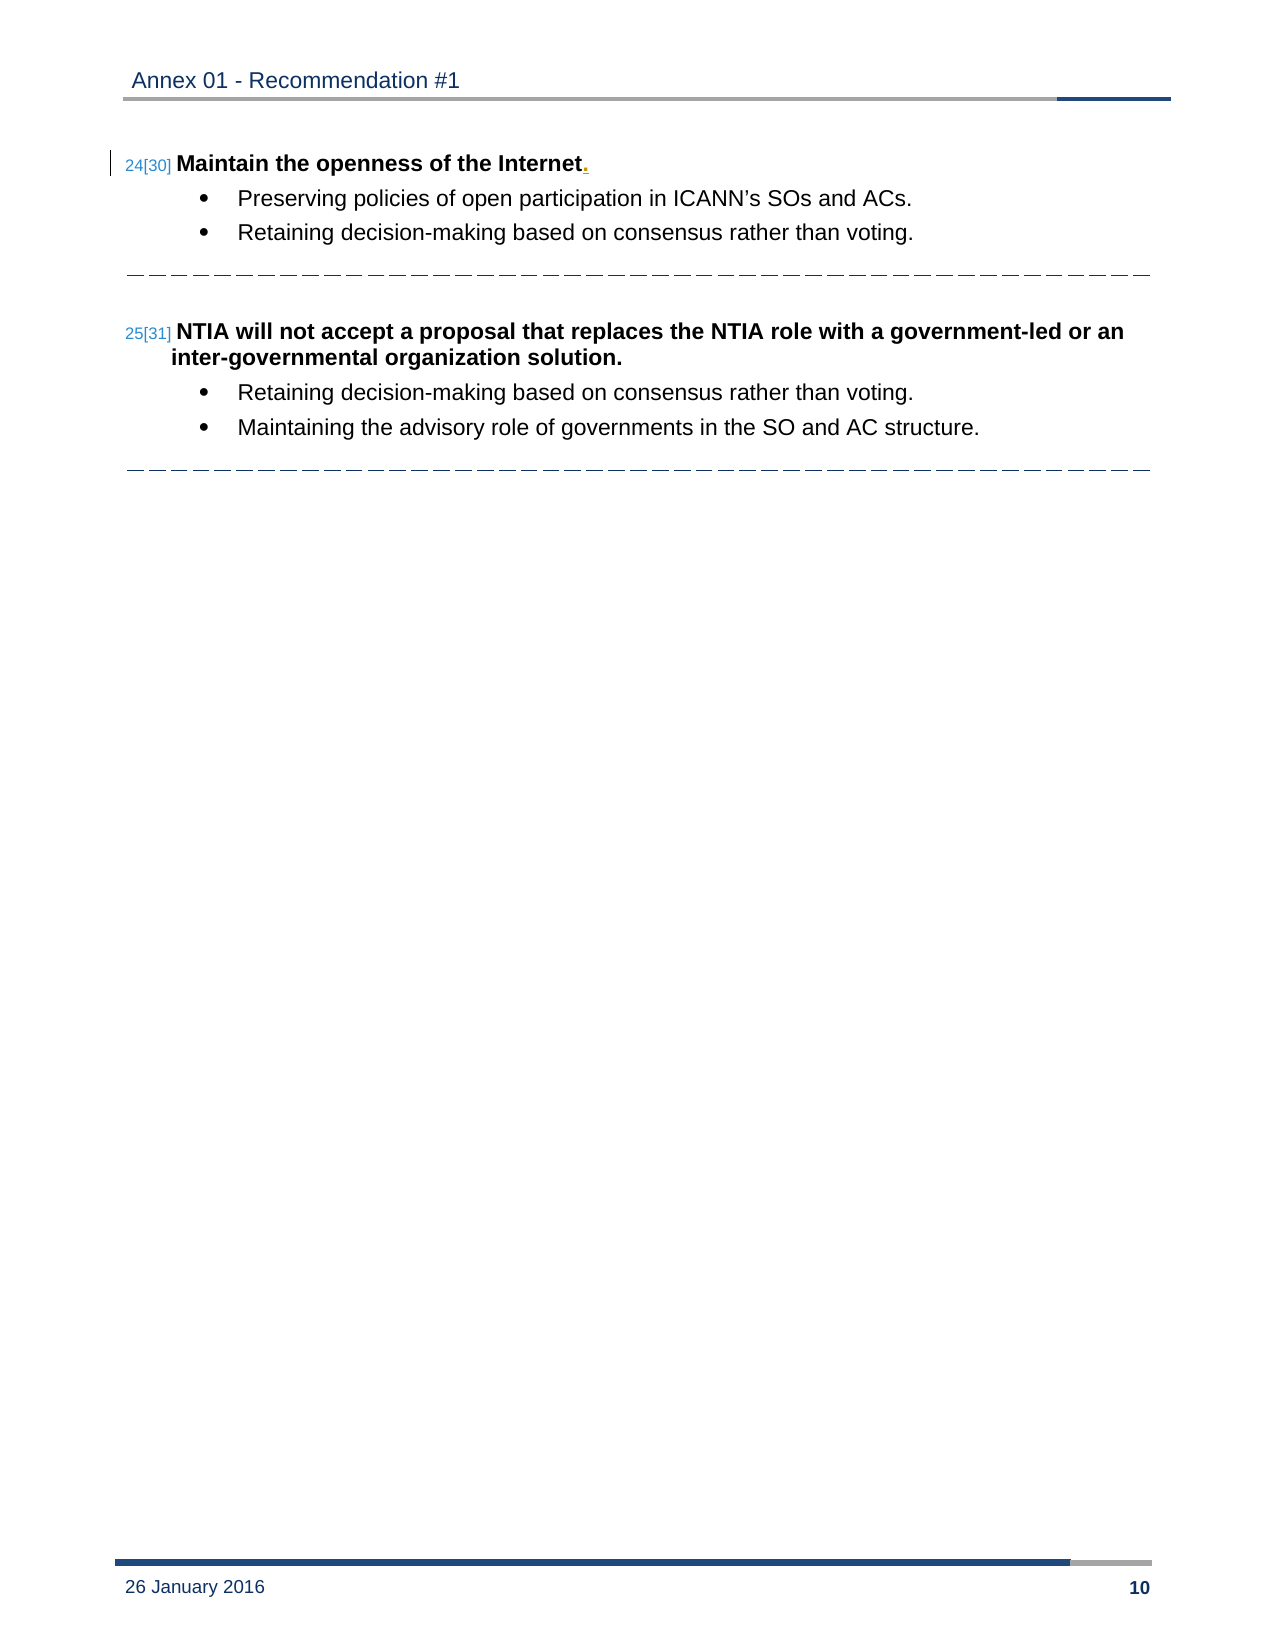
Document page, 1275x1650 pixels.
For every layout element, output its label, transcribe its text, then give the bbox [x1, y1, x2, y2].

list Maintaining the advisory role of governments in the SO and AC structure. [200, 414, 1150, 440]
text Maintain the openness of the Internet [125, 150, 1150, 176]
list Preserving policies of open participation in ICANN’s SOs and ACs. [200, 185, 1150, 211]
text NTIA will not accept a proposal that replaces the NTIA role with a government-led or an inter-governmental organization solution. [125, 318, 1150, 371]
list Retaining decision-making based on consensus rather than voting. [200, 379, 1150, 405]
list Retaining decision-making based on consensus rather than voting. [200, 219, 1150, 246]
